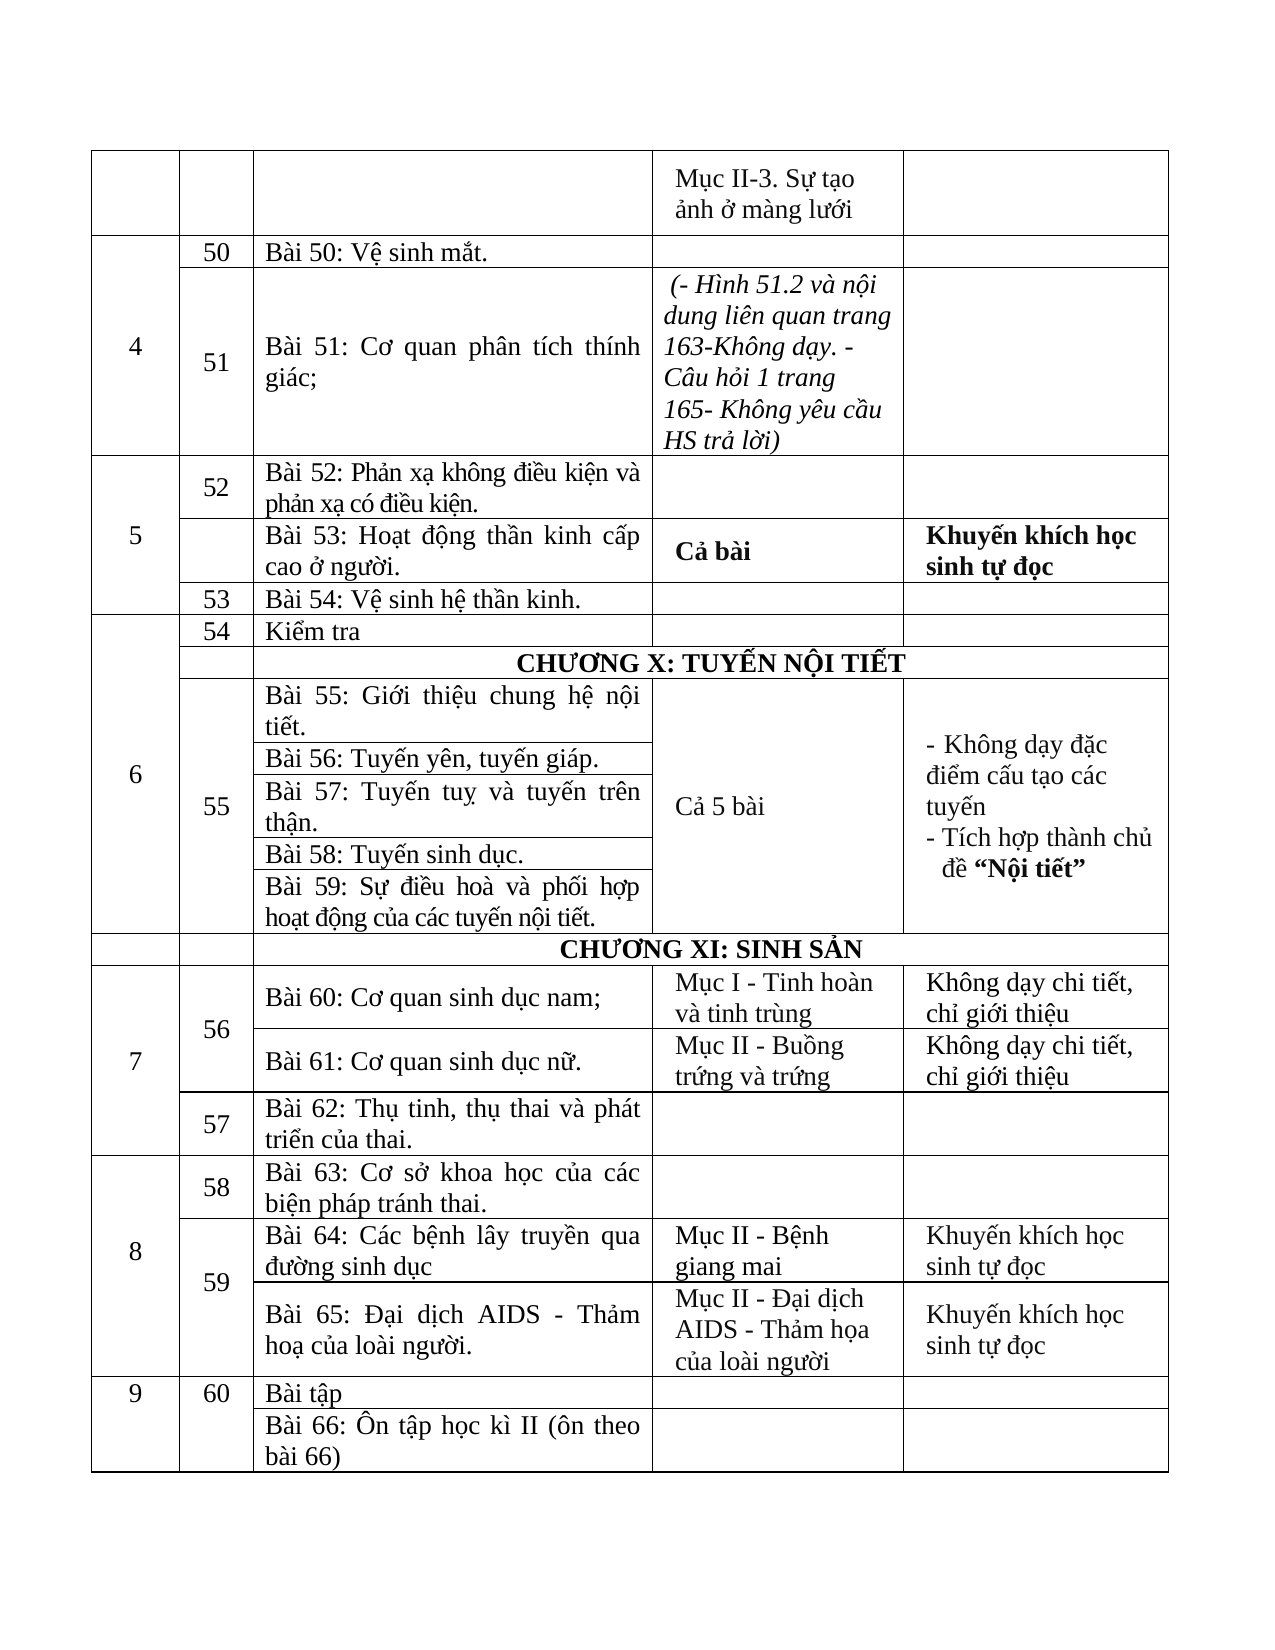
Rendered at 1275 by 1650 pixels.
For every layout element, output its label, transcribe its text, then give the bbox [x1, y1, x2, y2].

table_cell Khuyến khích học sinh tự đọc [904, 1283, 1168, 1376]
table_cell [254, 151, 652, 235]
table_cell Không dạy chi tiết, chỉ giới thiệu [904, 1029, 1168, 1091]
table_cell [653, 456, 903, 518]
table_cell 50 [180, 236, 253, 267]
table_cell 59 [180, 1219, 253, 1376]
table_cell Bài 62: Thụ tinh, thụ thai và phát triển của thai. [254, 1093, 652, 1155]
table_cell Bài 63: Cơ sở khoa học của các biện pháp tránh thai. [254, 1156, 652, 1218]
table_cell Bài 54: Vệ sinh hệ thần kinh. [254, 583, 652, 614]
table_cell Bài 59: Sự điều hoà và phối hợp hoạt động của các tuyến nội tiết. [254, 870, 652, 933]
table_cell 52 [180, 456, 253, 518]
table_cell Bài 58: Tuyến sinh dục. [254, 838, 652, 869]
table_cell 4 [92, 236, 179, 455]
table_cell CHƯƠNG XI: SINH SẢN [254, 934, 1168, 965]
table_cell [904, 583, 1168, 614]
table_cell Mục II - Buồng trứng và trứng [653, 1029, 903, 1091]
table_cell [904, 268, 1168, 455]
table_cell Bài 55: Giới thiệu chung hệ nội tiết. [254, 679, 652, 742]
table_cell 58 [180, 1156, 253, 1218]
table_cell Bài 64: Các bệnh lây truyền qua đường sinh dục [254, 1219, 652, 1281]
table_cell Bài 56: Tuyến yên, tuyến giáp. [254, 743, 652, 774]
table_cell [904, 236, 1168, 267]
table_cell 60 [180, 1377, 253, 1471]
table_cell 57 [180, 1093, 253, 1155]
table_cell 53 [180, 583, 253, 614]
table_cell [653, 1156, 903, 1218]
table_cell Bài 53: Hoạt động thần kinh cấp cao ở người. [254, 519, 652, 582]
table_cell [904, 615, 1168, 646]
table_cell [904, 1093, 1168, 1155]
table_cell Bài 51: Cơ quan phân tích thính giác; [254, 268, 652, 455]
table_cell (- Hình 51.2 và nội dung liên quan trang 163-Không dạy. - Câu hỏi 1 trang 165- Không yêu cầu HS trả lời) [653, 268, 903, 455]
table_cell 6 [92, 615, 179, 933]
table_cell [653, 615, 903, 646]
table_cell Kiểm tra [254, 615, 652, 646]
table_cell CHƯƠNG X: TUYẾN NỘI TIẾT [254, 647, 1168, 678]
table_cell 5 [92, 456, 179, 614]
table_cell 54 [180, 615, 253, 646]
table_cell Không dạy đặc điểm cấu tạo các tuyến Tích hợp thành chủ đề “Nội tiết” [904, 679, 1168, 933]
table_cell [180, 647, 253, 678]
table_cell Bài 50: Vệ sinh mắt. [254, 236, 652, 267]
table_cell [904, 1409, 1168, 1471]
table_cell 55 [180, 679, 253, 933]
table_cell Bài 61: Cơ quan sinh dục nữ. [254, 1029, 652, 1091]
table_cell [180, 519, 253, 582]
table_cell Mục II-3. Sự tạo ảnh ở màng lưới [653, 151, 903, 235]
table_cell Bài tập [254, 1377, 652, 1408]
table_cell [653, 1093, 903, 1155]
table_cell 51 [180, 268, 253, 455]
table_cell Bài 60: Cơ quan sinh dục nam; [254, 966, 652, 1028]
table_cell Mục I - Tinh hoàn và tinh trùng [653, 966, 903, 1028]
table_cell [904, 456, 1168, 518]
table_cell Cả bài [653, 519, 903, 582]
table_cell [92, 934, 179, 965]
table_cell 8 [92, 1156, 179, 1376]
table_cell Cả 5 bài [653, 679, 903, 933]
table_cell Bài 57: Tuyến tuỵ và tuyến trên thận. [254, 775, 652, 837]
table_cell Bài 52: Phản xạ không điều kiện và phản xạ có điều kiện. [254, 456, 652, 518]
table_cell Không dạy chi tiết, chỉ giới thiệu [904, 966, 1168, 1028]
table_cell [653, 1377, 903, 1408]
table_cell Bài 66: Ôn tập học kì II (ôn theo bài 66) [254, 1409, 652, 1471]
table_cell 9 [92, 1377, 179, 1471]
table_cell Mục II - Đại dịch AIDS - Thảm họa của loài người [653, 1283, 903, 1376]
table_cell [653, 1409, 903, 1471]
table_cell [904, 1156, 1168, 1218]
table_cell 7 [92, 966, 179, 1155]
table_cell [180, 934, 253, 965]
table_cell Mục II - Bệnh giang mai [653, 1219, 903, 1281]
table_cell Khuyến khích học sinh tự đọc [904, 519, 1168, 582]
table_cell 56 [180, 966, 253, 1091]
table_cell Bài 65: Đại dịch AIDS - Thảm hoạ của loài người. [254, 1283, 652, 1376]
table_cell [904, 151, 1168, 235]
table_cell [904, 1377, 1168, 1408]
table_cell Khuyến khích học sinh tự đọc [904, 1219, 1168, 1281]
table_cell [653, 236, 903, 267]
table_cell 49 [180, 151, 253, 235]
table_cell [653, 583, 903, 614]
